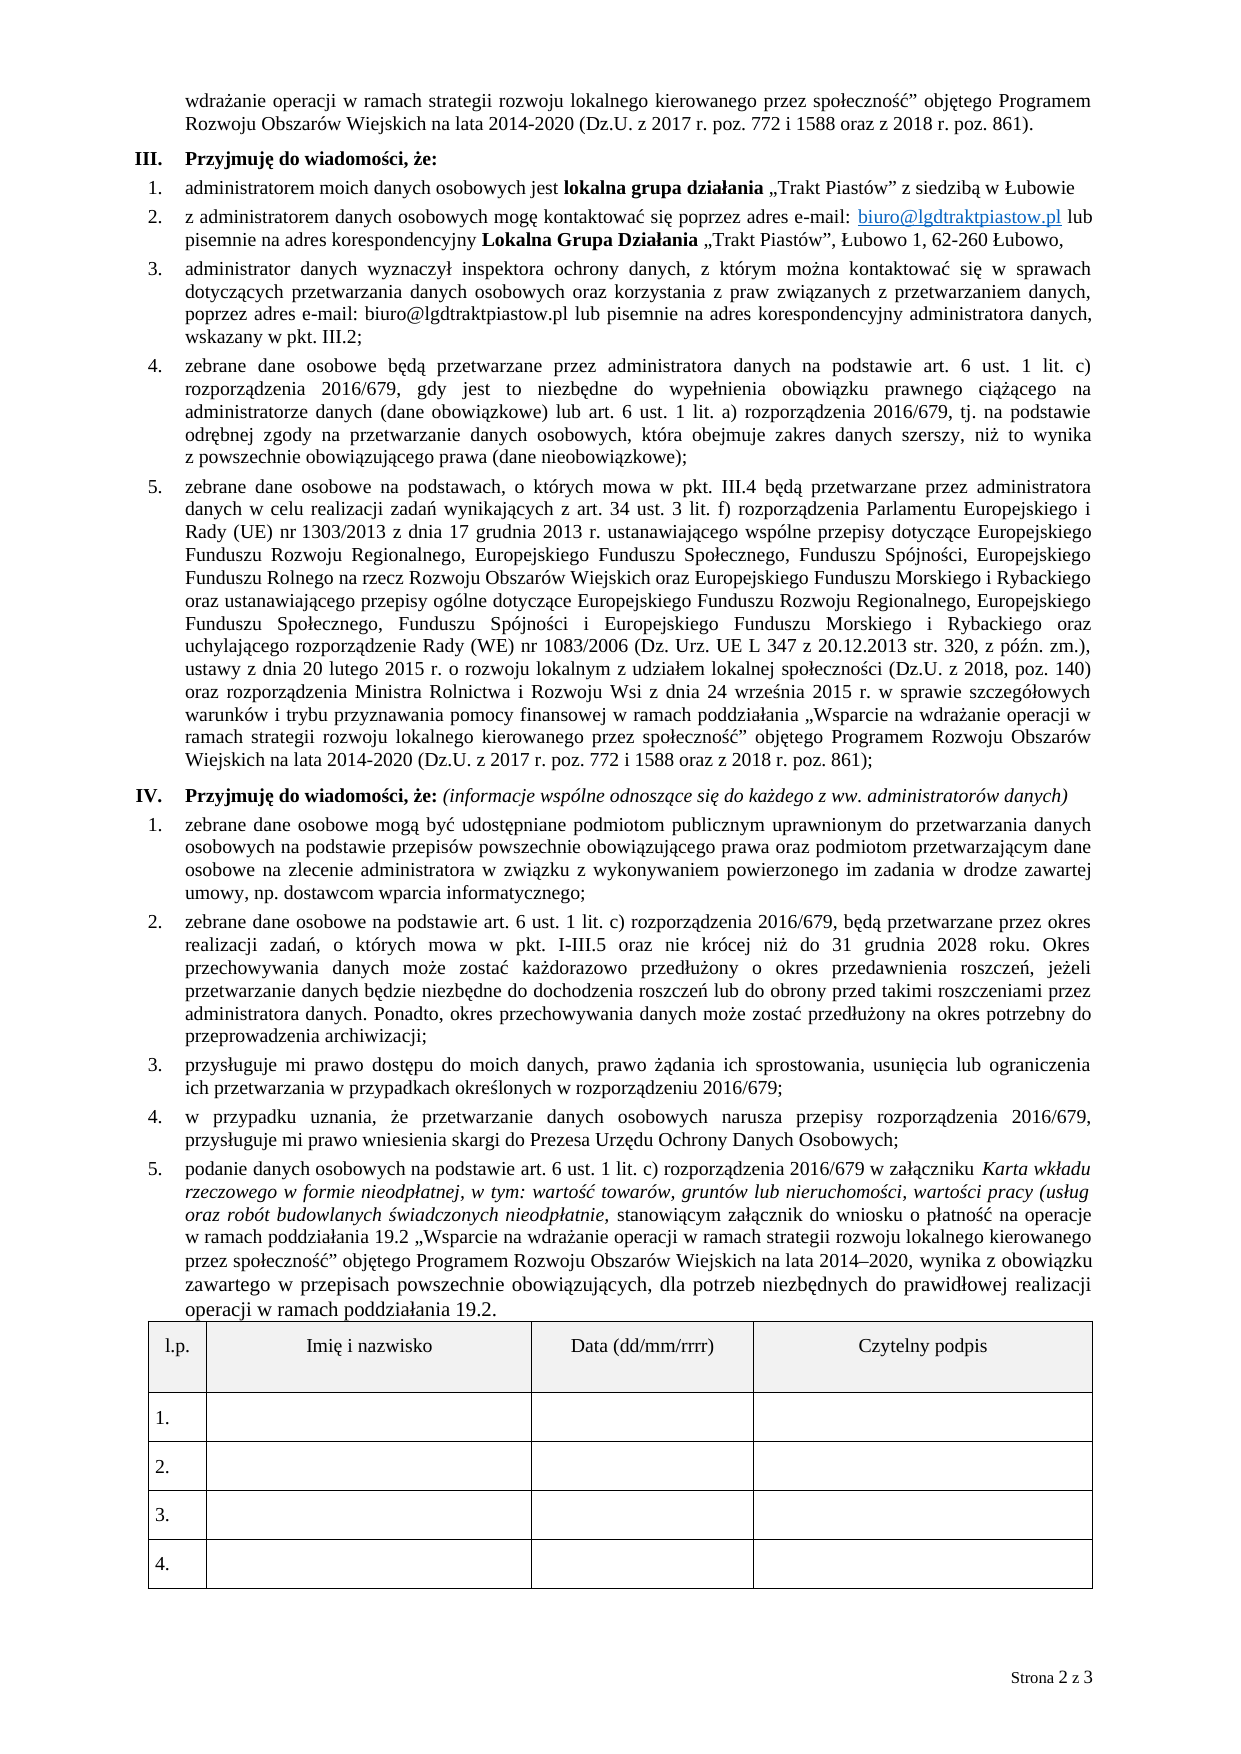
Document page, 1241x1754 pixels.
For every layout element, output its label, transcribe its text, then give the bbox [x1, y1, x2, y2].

list zebrane dane osobowe mogą być udostępniane podmiotom publicznym uprawnionym do przetwarzania danych osobowych na podstawie przepisów powszechnie obowiązującego prawa oraz podmiotom przetwarzającym dane osobowe na zlecenie administratora w związku z wykonywaniem powierzonego im zadania w drodze zawartej umowy, np. dostawcom wparcia informatycznego; [148, 813, 1093, 904]
table_cell [532, 1393, 753, 1441]
table_cell [149, 1393, 206, 1441]
table_cell [532, 1491, 753, 1539]
table_cell [754, 1393, 1092, 1441]
list administratorem moich danych osobowych jest lokalna grupa działania „Trakt Piastów” z siedzibą w Łubowie [148, 176, 1093, 199]
table_cell [149, 1442, 206, 1490]
list Przyjmuję do wiadomości, że: (informacje wspólne odnoszące się do każdego z ww. administratorów danych) [162, 784, 1093, 806]
table_cell [207, 1540, 531, 1588]
table_cell [207, 1491, 531, 1539]
table_cell [532, 1442, 753, 1490]
table_header Data (dd/mm/rrrr) [532, 1322, 753, 1392]
list z administratorem danych osobowych mogę kontaktować się poprzez adres e-mail: biuro@lgdtraktpiastow.pl lub pisemnie na adres korespondencyjny Lokalna Grupa Działania „Trakt Piastów”, Łubowo 1, 62-260 Łubowo, [148, 205, 1093, 251]
table_cell [207, 1442, 531, 1490]
table_cell [754, 1540, 1092, 1588]
list zebrane dane osobowe na podstawie art. 6 ust. 1 lit. c) rozporządzenia 2016/679, będą przetwarzane przez okres realizacji zadań, o których mowa w pkt. I-III.5 oraz nie krócej niż do 31 grudnia 2028 roku. Okres przechowywania danych może zostać każdorazowo przedłużony o okres przedawnienia roszczeń, jeżeli przetwarzanie danych będzie niezbędne do dochodzenia roszczeń lub do obrony przed takimi roszczeniami przez administratora danych. Ponadto, okres przechowywania danych może zostać przedłużony na okres potrzebny do przeprowadzenia archiwizacji; [148, 910, 1093, 1047]
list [148, 89, 1093, 134]
table_cell [754, 1442, 1092, 1490]
table_cell [532, 1540, 753, 1588]
list administrator danych wyznaczył inspektora ochrony danych, z którym można kontaktować się w sprawach dotyczących przetwarzania danych osobowych oraz korzystania z praw związanych z przetwarzaniem danych, poprzez adres e-mail: biuro@lgdtraktpiastow.pl lub pisemnie na adres korespondencyjny administratora danych, wskazany w pkt. III.2; [148, 257, 1093, 348]
table_cell [754, 1491, 1092, 1539]
table_header l.p. [149, 1322, 206, 1392]
table_cell [149, 1491, 206, 1539]
list w przypadku uznania, że przetwarzanie danych osobowych narusza przepisy rozporządzenia 2016/679, przysługuje mi prawo wniesienia skargi do Prezesa Urzędu Ochrony Danych Osobowych; [148, 1105, 1093, 1151]
table_cell [149, 1540, 206, 1588]
list Przyjmuję do wiadomości, że: [162, 147, 1093, 169]
table_cell [207, 1393, 531, 1441]
list podanie danych osobowych na podstawie art. 6 ust. 1 lit. c) rozporządzenia 2016/679 w załączniku Karta wkładu rzeczowego w formie nieodpłatnej, w tym: wartość towarów, gruntów lub nieruchomości, wartości pracy (usług oraz robót budowlanych świadczonych nieodpłatnie, stanowiącym załącznik do wniosku o płatność na operacje w ramach poddziałania 19.2 „Wsparcie na wdrażanie operacji w ramach strategii rozwoju lokalnego kierowanego przez społeczność” objętego Programem Rozwoju Obszarów Wiejskich na lata 2014–2020, wynika z obowiązku zawartego w przepisach powszechnie obowiązujących, dla potrzeb niezbędnych do prawidłowej realizacji operacji w ramach poddziałania 19.2. [148, 1157, 1093, 1321]
list zebrane dane osobowe na podstawach, o których mowa w pkt. III.4 będą przetwarzane przez administratora danych w celu realizacji zadań wynikających z art. 34 ust. 3 lit. f) rozporządzenia Parlamentu Europejskiego i Rady (UE) nr 1303/2013 z dnia 17 grudnia 2013 r. ustanawiającego wspólne przepisy dotyczące Europejskiego Funduszu Rozwoju Regionalnego, Europejskiego Funduszu Społecznego, Funduszu Spójności, Europejskiego Funduszu Rolnego na rzecz Rozwoju Obszarów Wiejskich oraz Europejskiego Funduszu Morskiego i Rybackiego oraz ustanawiającego przepisy ogólne dotyczące Europejskiego Funduszu Rozwoju Regionalnego, Europejskiego Funduszu Społecznego, Funduszu Spójności i Europejskiego Funduszu Morskiego i Rybackiego oraz uchylającego rozporządzenie Rady (WE) nr 1083/2006 (Dz. Urz. UE L 347 z 20.12.2013 str. 320, z późn. zm.), ustawy z dnia 20 lutego 2015 r. o rozwoju lokalnym z udziałem lokalnej społeczności (Dz.U. z 2018, poz. 140) oraz rozporządzenia Ministra Rolnictwa i Rozwoju Wsi z dnia 24 września 2015 r. w sprawie szczegółowych warunków i trybu przyznawania pomocy finansowej w ramach poddziałania „Wsparcie na wdrażanie operacji w ramach strategii rozwoju lokalnego kierowanego przez społeczność” objętego Programem Rozwoju Obszarów Wiejskich na lata 2014-2020 (Dz.U. z 2017 r. poz. 772 i 1588 oraz z 2018 r. poz. 861); [148, 474, 1093, 771]
list przysługuje mi prawo dostępu do moich danych, prawo żądania ich sprostowania, usunięcia lub ograniczenia ich przetwarzania w przypadkach określonych w rozporządzeniu 2016/679; [148, 1053, 1093, 1099]
table_header Czytelny podpis [754, 1322, 1092, 1392]
table_header Imię i nazwisko [207, 1322, 531, 1392]
